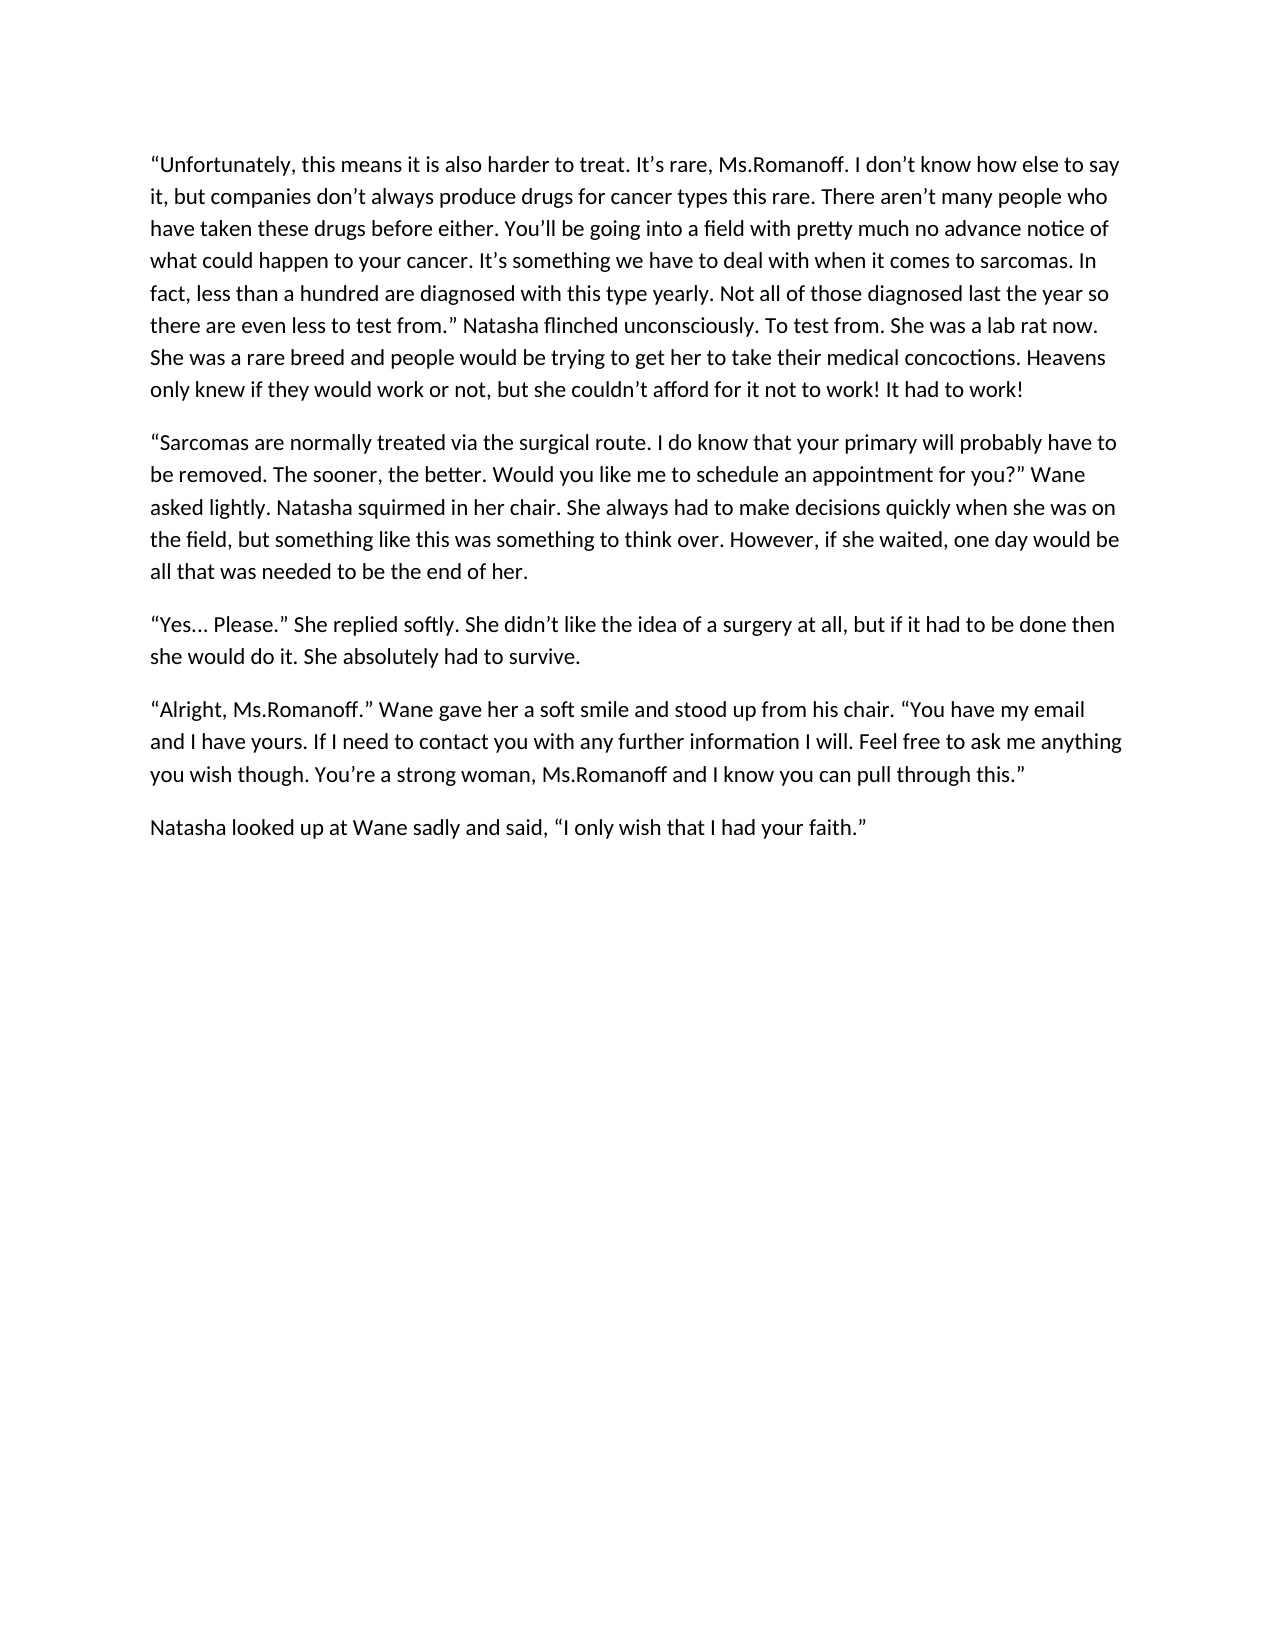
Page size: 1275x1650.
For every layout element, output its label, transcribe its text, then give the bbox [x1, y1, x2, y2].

text “Yes... Please.” She replied softly. She didn’t like the idea of a surgery at all, but if it had to be done then she would do it. She absolutely had to survive. [150, 610, 1125, 670]
text “Alright, Ms.Romanoff.” Wane gave her a soft smile and stood up from his chair. “You have my email and I have yours. If I need to contact you with any further information I will. Feel free to ask me anything you wish though. You’re a strong woman, Ms.Romanoff and I know you can pull through this.” [150, 695, 1125, 788]
text Natasha looked up at Wane sadly and said, “I only wish that I had your faith.” [150, 813, 1125, 841]
text “Sarcomas are normally treated via the surgical route. I do know that your primary will probably have to be removed. The sooner, the better. Would you like me to schedule an appointment for you?” Wane asked lightly. Natasha squirmed in her chair. She always had to make decisions quickly when she was on the field, but something like this was something to think over. However, if she waited, one day would be all that was needed to be the end of her. [150, 428, 1125, 585]
text “Unfortunately, this means it is also harder to treat. It’s rare, Ms.Romanoff. I don’t know how else to say it, but companies don’t always produce drugs for cancer types this rare. There aren’t many people who have taken these drugs before either. You’ll be going into a field with pretty much no advance notice of what could happen to your cancer. It’s something we have to deal with when it comes to sarcomas. In fact, less than a hundred are diagnosed with this type yearly. Not all of those diagnosed last the year so there are even less to test from.” Natasha flinched unconsciously. To test from. She was a lab rat now. She was a rare breed and people would be trying to get her to take their medical concoctions. Heavens only knew if they would work or not, but she couldn’t afford for it not to work! It had to work! [150, 150, 1125, 403]
